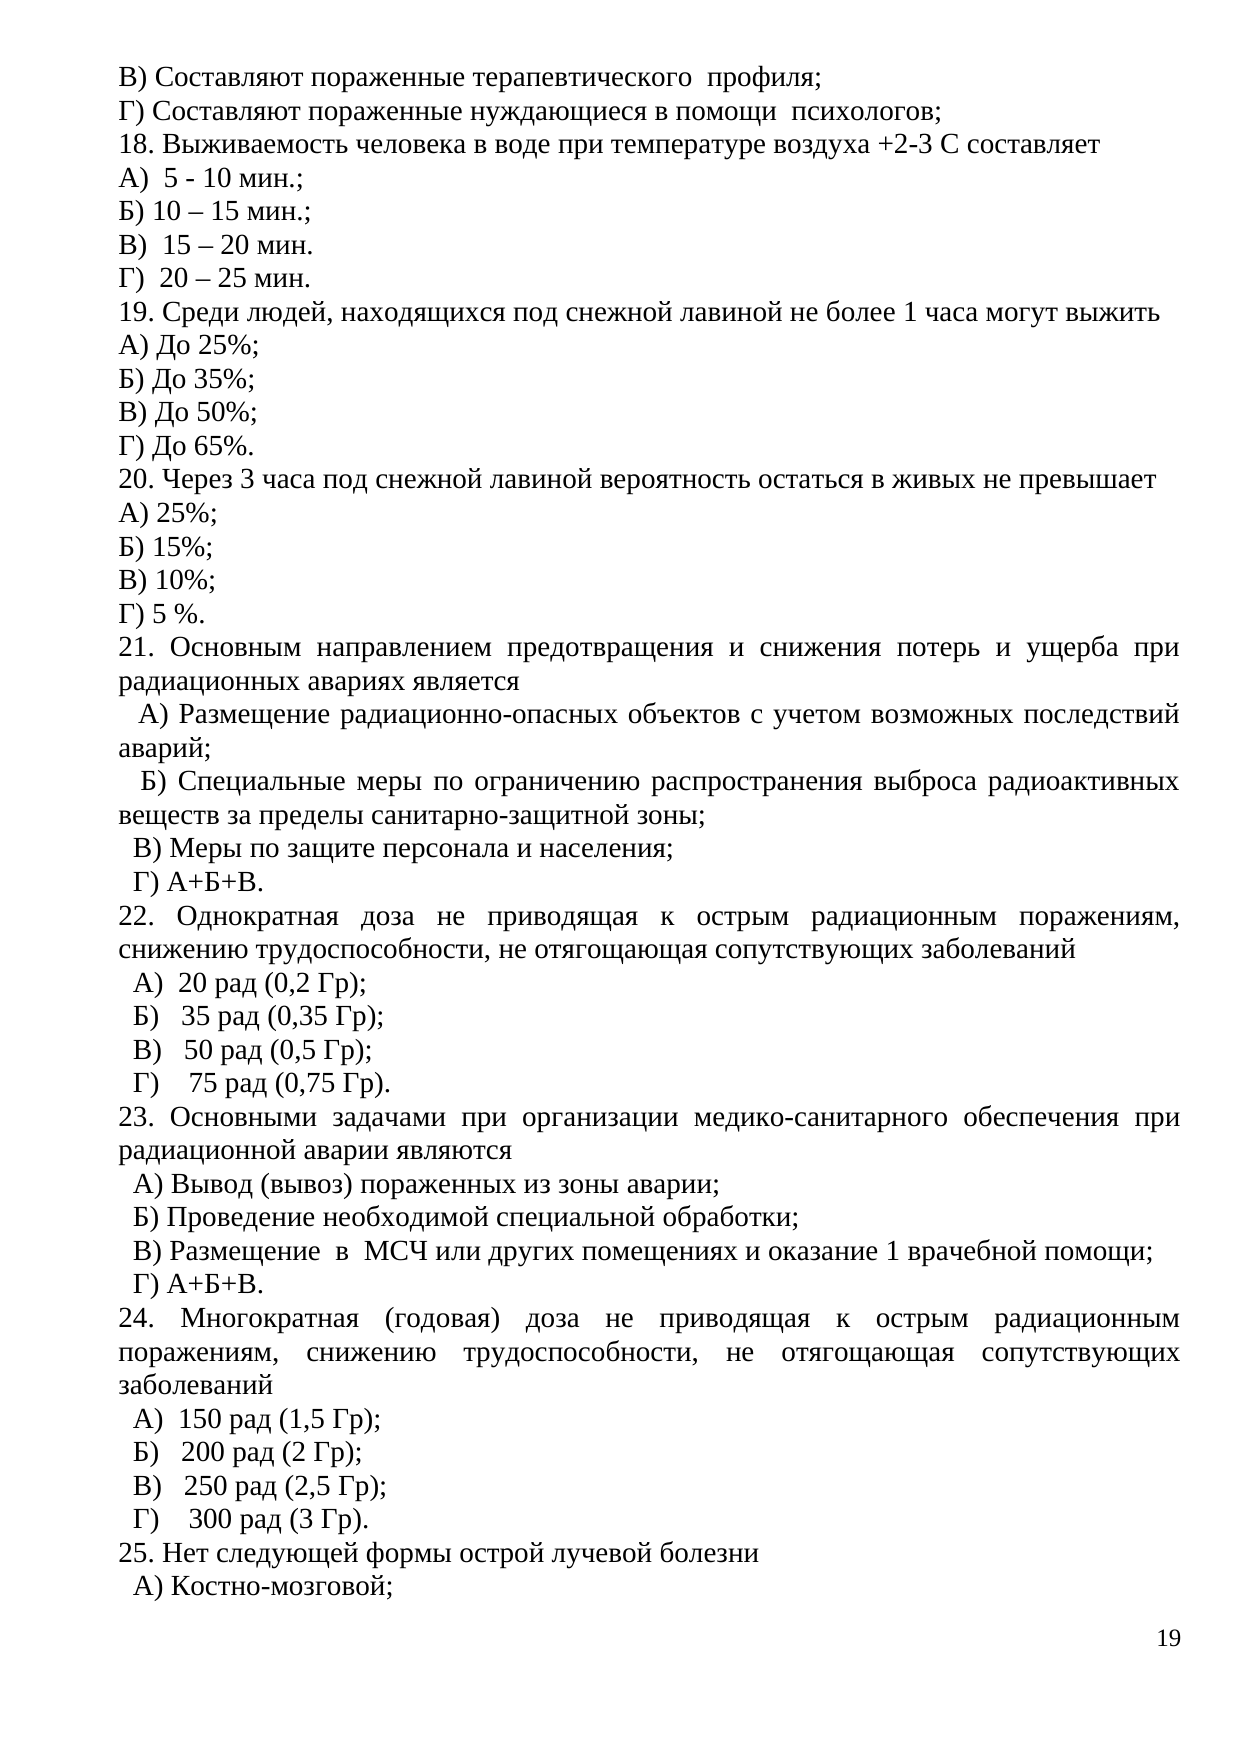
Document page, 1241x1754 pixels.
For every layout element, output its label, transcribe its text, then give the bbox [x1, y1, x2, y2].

text Г) Составляют пораженные нуждающиеся в помощи психологов; [118, 93, 1181, 126]
text Г) 75 рад (0,75 Гр). [118, 1065, 1181, 1099]
text Б) Проведение необходимой специальной обработки; [118, 1199, 1181, 1233]
text Г) 20 – 25 мин. [118, 260, 1181, 294]
text А) Костно-мозговой; [118, 1568, 1181, 1602]
text 18. Выживаемость человека в воде при температуре воздуха +2-3 С составляет [118, 126, 1181, 160]
text А) До 25%; [118, 327, 1181, 361]
text В) 10%; [118, 562, 1181, 596]
text Г) 5 %. [118, 596, 1181, 629]
text 22. Однократная доза не приводящая к острым радиационным поражениям, снижению трудоспособности, не отягощающая сопутствующих заболеваний [118, 898, 1181, 965]
text 24. Многократная (годовая) доза не приводящая к острым радиационным поражениям, снижению трудоспособности, не отягощающая сопутствующих заболеваний [118, 1300, 1181, 1401]
text Б) 10 – 15 мин.; [118, 193, 1181, 227]
text 23. Основными задачами при организации медико-санитарного обеспечения при радиационной аварии являются [118, 1099, 1181, 1166]
text А) 25%; [118, 495, 1181, 529]
text Б) 200 рад (2 Гр); [118, 1434, 1181, 1468]
text В) До 50%; [118, 394, 1181, 428]
text В) Составляют пораженные терапевтического профиля; [118, 59, 1181, 93]
text Г) 300 рад (3 Гр). [118, 1501, 1181, 1535]
text Б) 15%; [118, 529, 1181, 562]
text В) 15 – 20 мин. [118, 227, 1181, 260]
text А) 20 рад (0,2 Гр); [118, 965, 1181, 998]
text В) Размещение в МСЧ или других помещениях и оказание 1 врачебной помощи; [118, 1233, 1181, 1267]
text А) Размещение радиационно-опасных объектов с учетом возможных последствий аварий; [118, 696, 1181, 763]
text В) 250 рад (2,5 Гр); [118, 1468, 1181, 1501]
text 20. Через 3 часа под снежной лавиной вероятность остаться в живых не превышает [118, 462, 1181, 495]
text 25. Нет следующей формы острой лучевой болезни [118, 1535, 1181, 1568]
text А) 5 - 10 мин.; [118, 160, 1181, 193]
text В) 50 рад (0,5 Гр); [118, 1032, 1181, 1065]
text А) 150 рад (1,5 Гр); [118, 1401, 1181, 1434]
text В) Меры по защите персонала и населения; [118, 831, 1181, 864]
text 21. Основным направлением предотвращения и снижения потерь и ущерба при радиационных авариях является [118, 629, 1181, 696]
text Г) А+Б+В. [118, 1267, 1181, 1300]
text А) Вывод (вывоз) пораженных из зоны аварии; [118, 1166, 1181, 1199]
text Б) До 35%; [118, 361, 1181, 394]
text Г) А+Б+В. [118, 864, 1181, 898]
text Б) 35 рад (0,35 Гр); [118, 998, 1181, 1032]
text Г) До 65%. [118, 428, 1181, 462]
text Б) Специальные меры по ограничению распространения выброса радиоактивных веществ за пределы санитарно-защитной зоны; [118, 763, 1181, 831]
text 19. Среди людей, находящихся под снежной лавиной не более 1 часа могут выжить [118, 294, 1181, 327]
